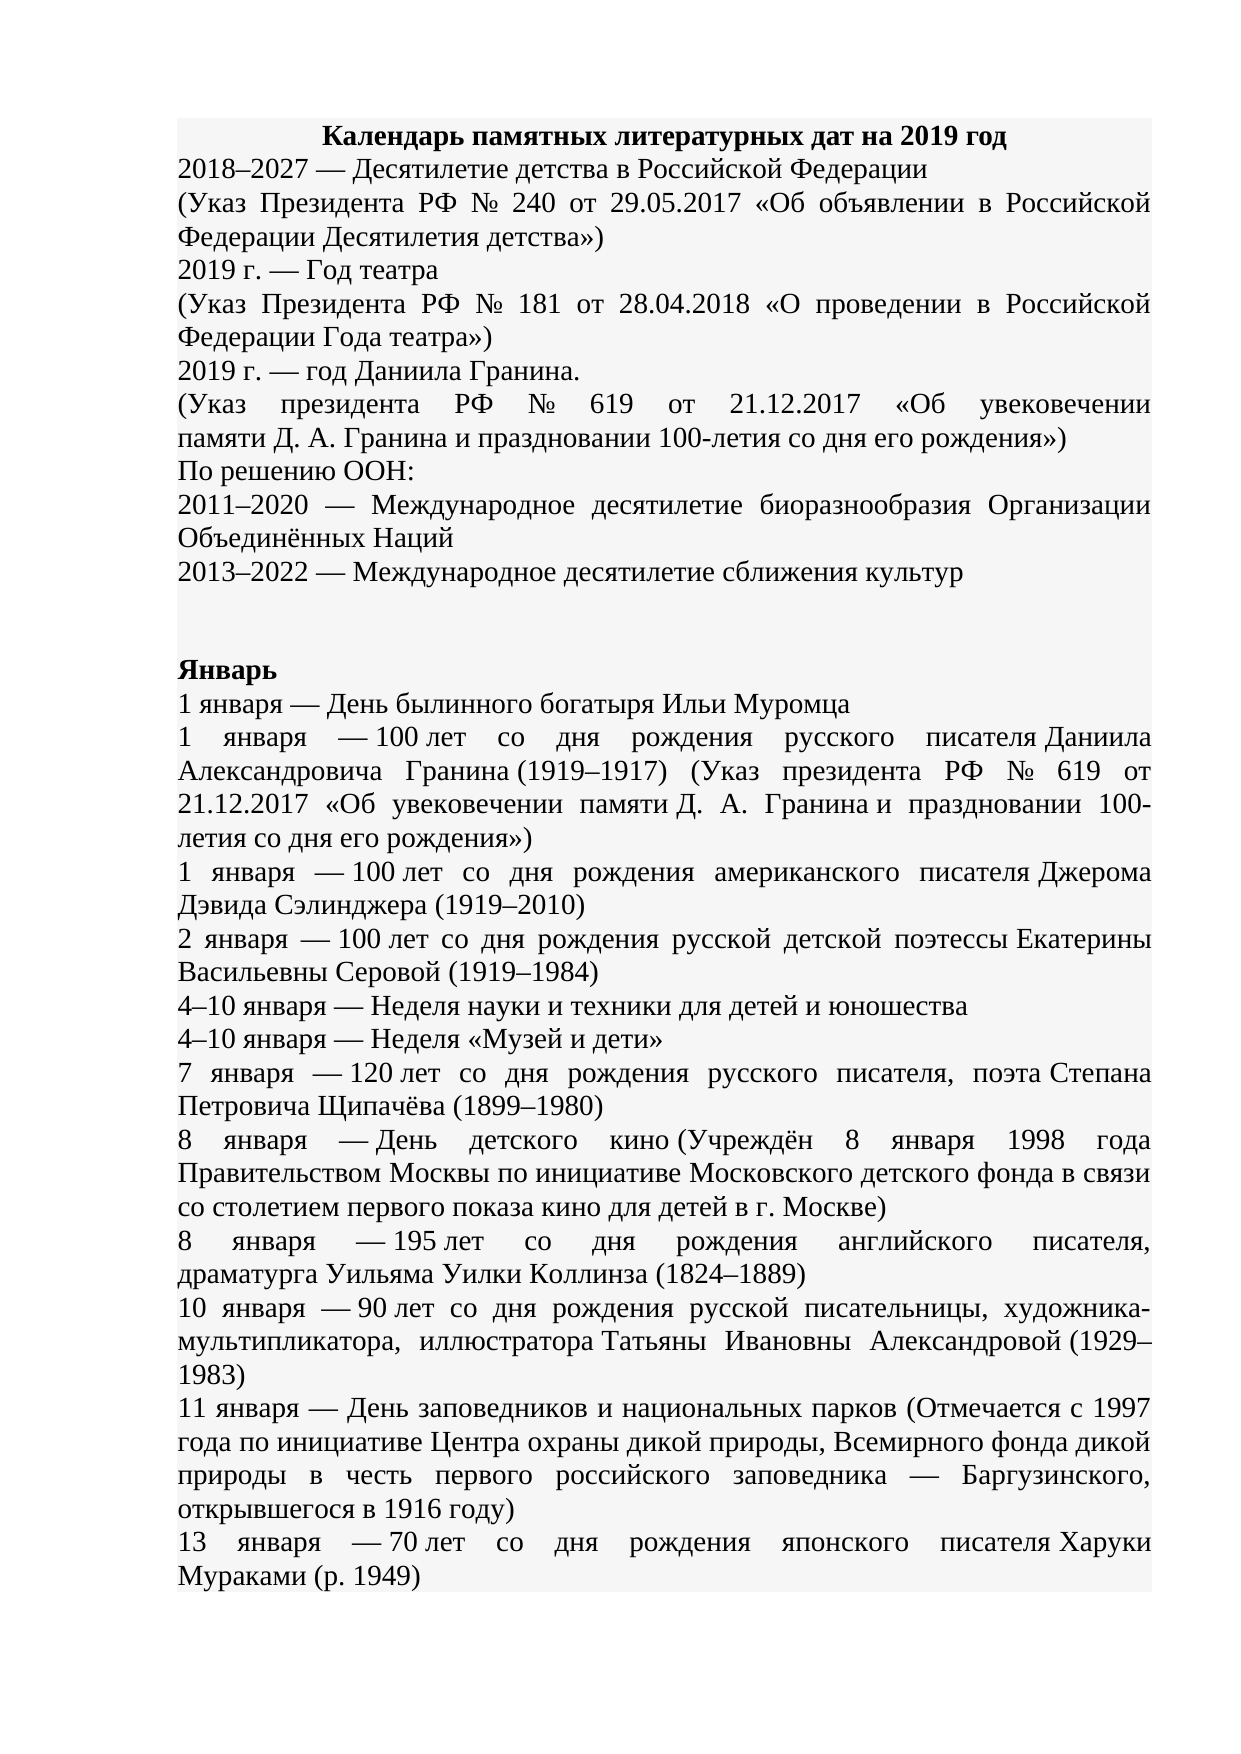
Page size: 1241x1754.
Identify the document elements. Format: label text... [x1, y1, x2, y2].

text 2011–2020 — Международное десятилетие биоразнообразия Организации Объединённых Наций [177, 487, 1152, 554]
text 10 января — 90 лет со дня рождения русской писательницы, художника-мультипликатора, иллюстратора Татьяны Ивановны Александровой (1929–1983) [177, 1290, 1152, 1390]
text Январь [177, 652, 1152, 686]
text 1 января — 100 лет со дня рождения русского писателя Даниила Александровича Гранина (1919–1917) (Указ президента РФ № 619 от 21.12.2017 «Об увековечении памяти Д. А. Гранина и праздновании 100-летия со дня его рождения») [177, 719, 1152, 854]
text 8 января — 195 лет со дня рождения английского писателя, драматурга Уильяма Уилки Коллинза (1824–1889) [177, 1223, 1152, 1290]
text 2018–2027 — Десятилетие детства в Российской Федерации [177, 152, 1152, 185]
text 2013–2022 — Международное десятилетие сближения культур [177, 554, 1152, 588]
text По решению ООН: [177, 453, 1152, 487]
text 2019 г. — год Даниила Гранина. [177, 353, 1152, 386]
text 1 января — 100 лет со дня рождения американского писателя Джерома Дэвида Сэлинджера (1919–2010) [177, 854, 1152, 921]
text 1 января — День былинного богатыря Ильи Муромца [177, 686, 1152, 719]
text Календарь памятных литературных дат на 2019 год [177, 118, 1152, 152]
text 4–10 января — Неделя «Музей и дети» [177, 1021, 1152, 1055]
text (Указ Президента РФ № 181 от 28.04.2018 «О проведении в Российской Федерации Года театра») [177, 286, 1152, 353]
text 8 января — День детского кино (Учреждён 8 января 1998 года Правительством Москвы по инициативе Московского детского фонда в связи со столетием первого показа кино для детей в г. Москве) [177, 1122, 1152, 1223]
text 4–10 января — Неделя науки и техники для детей и юношества [177, 988, 1152, 1021]
text 13 января — 70 лет со дня рождения японского писателя Харуки Мураками (р. 1949) [177, 1524, 1152, 1592]
text 11 января — День заповедников и национальных парков (Отмечается с 1997 года по инициативе Центра охраны дикой природы, Всемирного фонда дикой природы в честь первого российского заповедника — Баргузинского, открывшегося в 1916 году) [177, 1390, 1152, 1524]
text (Указ Президента РФ № 240 от 29.05.2017 «Об объявлении в Российской Федерации Десятилетия детства») [177, 185, 1152, 252]
text 2 января — 100 лет со дня рождения русской детской поэтессы Екатерины Васильевны Серовой (1919–1984) [177, 921, 1152, 988]
text 7 января — 120 лет со дня рождения русского писателя, поэта Степана Петровича Щипачёва (1899–1980) [177, 1055, 1152, 1122]
text 2019 г. — Год театра [177, 252, 1152, 286]
text (Указ президента РФ № 619 от 21.12.2017 «Об увековечении памяти Д. А. Гранина и праздновании 100-летия со дня его рождения») [177, 386, 1152, 453]
